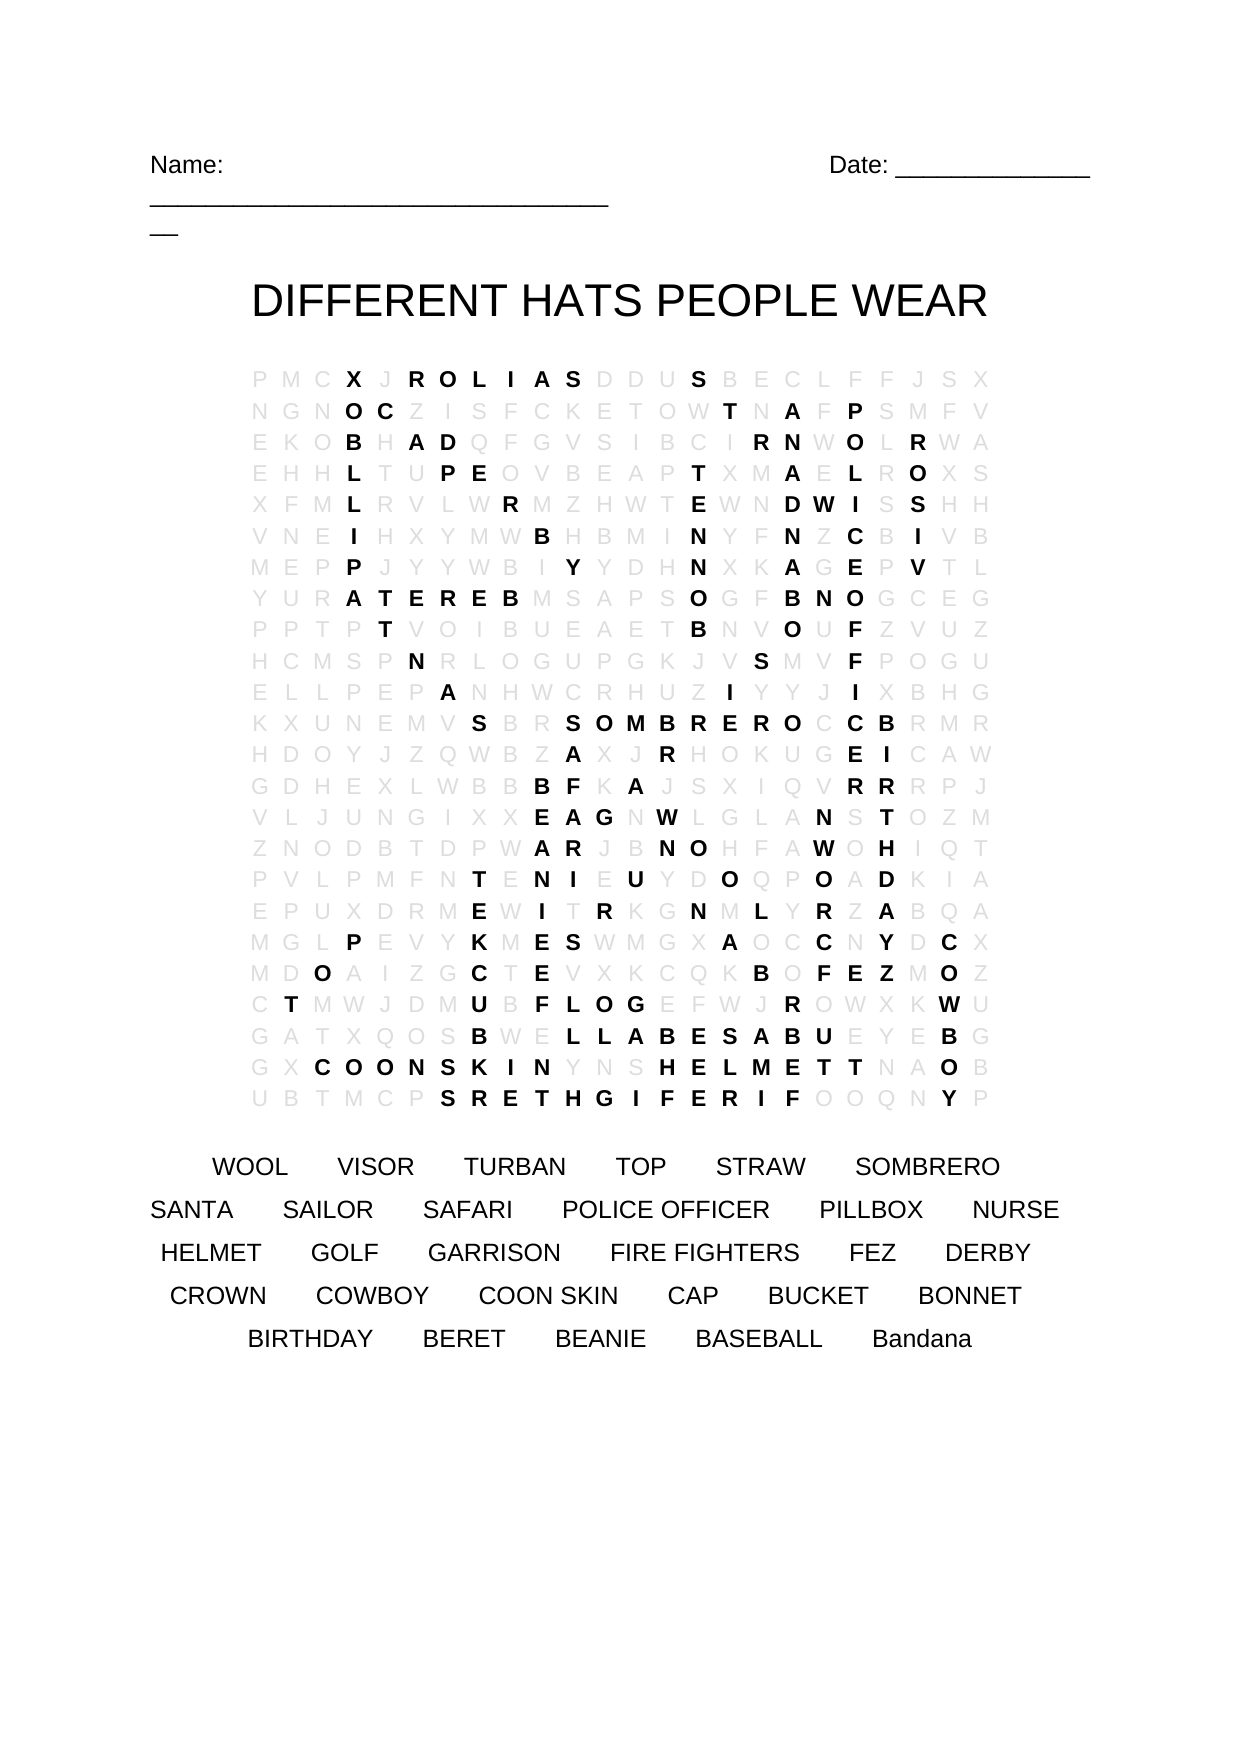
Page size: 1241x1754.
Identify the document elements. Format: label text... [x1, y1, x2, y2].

table_cell E [777, 1051, 808, 1083]
table_cell U [651, 676, 683, 708]
table_cell O [432, 614, 463, 645]
table_cell I [902, 520, 933, 551]
table_cell M [244, 551, 275, 583]
table_cell J [307, 801, 338, 833]
table_cell F [840, 645, 871, 676]
table_cell B [965, 1051, 996, 1083]
table_cell J [683, 645, 714, 676]
table_cell G [401, 801, 432, 833]
table_cell V [902, 551, 933, 583]
table_cell N [589, 1051, 620, 1083]
table_cell M [401, 708, 432, 739]
table_cell X [934, 458, 965, 489]
table_cell Y [244, 583, 275, 614]
table_cell D [275, 958, 307, 989]
table_cell H [307, 770, 338, 801]
table_cell T [369, 583, 401, 614]
table_cell T [307, 1083, 338, 1114]
table_cell P [401, 1083, 432, 1114]
table_cell S [432, 1051, 463, 1083]
table_cell T [651, 614, 683, 645]
table_cell B [965, 520, 996, 551]
table_cell V [275, 864, 307, 895]
table_cell M [965, 801, 996, 833]
table_cell O [338, 1051, 369, 1083]
table_cell B [651, 708, 683, 739]
table_cell E [589, 864, 620, 895]
table_cell O [934, 958, 965, 989]
table_cell R [558, 833, 589, 864]
table_cell V [526, 458, 557, 489]
table_cell D [683, 864, 714, 895]
table_cell Q [464, 426, 495, 458]
table_cell P [275, 614, 307, 645]
table_cell X [965, 926, 996, 958]
table_cell X [589, 739, 620, 770]
table_cell M [526, 489, 557, 520]
table_cell E [526, 958, 557, 989]
table_cell D [777, 489, 808, 520]
table_cell O [840, 426, 871, 458]
table_cell O [902, 458, 933, 489]
table_cell C [840, 520, 871, 551]
table_cell E [307, 520, 338, 551]
table_cell E [526, 926, 557, 958]
table_cell A [401, 426, 432, 458]
table_cell E [464, 895, 495, 926]
table_cell N [808, 801, 839, 833]
table_cell T [965, 833, 996, 864]
table_cell C [464, 958, 495, 989]
table_cell V [244, 801, 275, 833]
table_cell J [620, 739, 651, 770]
table_cell P [620, 583, 651, 614]
table_cell J [651, 770, 683, 801]
table_cell B [902, 676, 933, 708]
table_cell S [651, 583, 683, 614]
table_cell T [558, 895, 589, 926]
table_cell R [777, 989, 808, 1020]
table_cell A [526, 833, 557, 864]
table_cell G [275, 926, 307, 958]
table_cell P [338, 551, 369, 583]
table_cell T [620, 395, 651, 426]
table_cell Q [683, 958, 714, 989]
table_cell V [401, 926, 432, 958]
table_cell I [526, 551, 557, 583]
table_cell C [526, 395, 557, 426]
table_cell K [464, 1051, 495, 1083]
table_cell B [871, 708, 902, 739]
table_cell B [777, 583, 808, 614]
table_cell N [401, 1051, 432, 1083]
table_cell G [589, 801, 620, 833]
table_cell N [464, 676, 495, 708]
table_cell E [714, 708, 745, 739]
table_cell B [495, 614, 526, 645]
table_cell E [808, 458, 839, 489]
table_cell B [338, 426, 369, 458]
table_cell C [808, 926, 839, 958]
table_cell L [558, 989, 589, 1020]
table_cell H [369, 520, 401, 551]
table_cell J [369, 989, 401, 1020]
table_cell N [275, 520, 307, 551]
table_cell L [307, 926, 338, 958]
table_cell L [275, 676, 307, 708]
table_cell O [777, 708, 808, 739]
table_cell P [401, 676, 432, 708]
table_cell N [369, 801, 401, 833]
table_cell V [808, 770, 839, 801]
table_cell R [902, 426, 933, 458]
table_cell N [526, 1051, 557, 1083]
table_cell E [651, 989, 683, 1020]
table_cell S [620, 1051, 651, 1083]
table_header A [526, 364, 557, 395]
table_cell T [495, 958, 526, 989]
table_cell Z [683, 676, 714, 708]
table_cell F [745, 833, 777, 864]
table_cell E [589, 458, 620, 489]
table_cell E [275, 551, 307, 583]
table_cell X [495, 801, 526, 833]
table_cell T [934, 551, 965, 583]
table_cell B [683, 614, 714, 645]
table_cell X [338, 1020, 369, 1051]
table_cell T [808, 1051, 839, 1083]
table_cell M [902, 395, 933, 426]
table_cell C [558, 676, 589, 708]
table_cell X [714, 458, 745, 489]
table_cell N [683, 895, 714, 926]
table_cell Q [777, 770, 808, 801]
table_cell U [307, 708, 338, 739]
table_header U [651, 364, 683, 395]
table_header D [589, 364, 620, 395]
table_cell O [307, 426, 338, 458]
table_cell O [777, 958, 808, 989]
table_cell O [589, 708, 620, 739]
table_cell R [745, 426, 777, 458]
table_cell L [589, 1020, 620, 1051]
table_cell L [745, 801, 777, 833]
table_cell E [840, 551, 871, 583]
table_cell Y [871, 1020, 902, 1051]
table_cell B [495, 739, 526, 770]
table_cell A [840, 864, 871, 895]
table_cell H [589, 489, 620, 520]
table_cell K [558, 395, 589, 426]
table_cell N [745, 489, 777, 520]
table_cell V [965, 395, 996, 426]
table_cell G [244, 1020, 275, 1051]
table_cell G [432, 958, 463, 989]
table_header X [965, 364, 996, 395]
table_cell O [840, 1083, 871, 1114]
table_cell W [808, 426, 839, 458]
table_cell S [464, 708, 495, 739]
table_cell T [307, 614, 338, 645]
table_cell O [745, 926, 777, 958]
table_header R [401, 364, 432, 395]
table_cell Z [558, 489, 589, 520]
table_cell L [840, 458, 871, 489]
table_header S [558, 364, 589, 395]
table_cell U [558, 645, 589, 676]
table_cell E [369, 708, 401, 739]
table_cell G [620, 989, 651, 1020]
table_cell N [307, 395, 338, 426]
table_cell O [808, 1083, 839, 1114]
table_cell Z [871, 614, 902, 645]
table_cell W [808, 833, 839, 864]
table_cell E [902, 1020, 933, 1051]
table_cell N [651, 833, 683, 864]
table_cell N [871, 1051, 902, 1083]
table_cell K [745, 551, 777, 583]
table_cell O [307, 958, 338, 989]
table_cell I [934, 864, 965, 895]
table_cell I [432, 395, 463, 426]
table_header C [777, 364, 808, 395]
table_cell S [840, 801, 871, 833]
table_cell A [934, 739, 965, 770]
table_cell N [244, 395, 275, 426]
table_cell K [745, 739, 777, 770]
table_cell M [714, 895, 745, 926]
table_cell P [651, 458, 683, 489]
table_cell R [589, 895, 620, 926]
table_cell L [432, 489, 463, 520]
table_cell E [620, 614, 651, 645]
table_cell F [275, 489, 307, 520]
table_cell J [369, 739, 401, 770]
table_cell E [840, 1020, 871, 1051]
table_cell A [777, 551, 808, 583]
table_cell Z [401, 395, 432, 426]
table_cell O [307, 739, 338, 770]
table_header J [902, 364, 933, 395]
table_cell H [651, 551, 683, 583]
table_cell F [558, 770, 589, 801]
table_cell G [620, 645, 651, 676]
table_cell K [464, 926, 495, 958]
table_cell T [307, 1020, 338, 1051]
table_cell W [683, 395, 714, 426]
table_cell L [683, 801, 714, 833]
table_cell G [934, 645, 965, 676]
table_header F [871, 364, 902, 395]
table_cell B [526, 520, 557, 551]
table_cell G [651, 895, 683, 926]
table_cell X [714, 551, 745, 583]
table_cell M [307, 989, 338, 1020]
table_cell G [871, 583, 902, 614]
table_cell R [307, 583, 338, 614]
table_cell L [464, 645, 495, 676]
table_cell R [714, 1083, 745, 1114]
table_cell L [307, 864, 338, 895]
table_cell R [840, 770, 871, 801]
table_cell N [683, 520, 714, 551]
table_cell P [338, 864, 369, 895]
table_cell E [464, 583, 495, 614]
table_cell Q [432, 739, 463, 770]
table_cell N [777, 520, 808, 551]
table_header F [840, 364, 871, 395]
table_cell V [808, 645, 839, 676]
table_cell E [369, 926, 401, 958]
table_cell U [526, 614, 557, 645]
table_cell G [589, 1083, 620, 1114]
table_cell S [558, 926, 589, 958]
table_cell O [840, 833, 871, 864]
table_cell R [745, 708, 777, 739]
table_cell E [338, 770, 369, 801]
table_cell V [902, 614, 933, 645]
table_cell O [808, 989, 839, 1020]
table_cell M [307, 645, 338, 676]
table_cell I [338, 520, 369, 551]
table_cell R [401, 895, 432, 926]
table_cell F [495, 426, 526, 458]
table_cell N [620, 801, 651, 833]
table_cell D [432, 426, 463, 458]
table_cell S [871, 489, 902, 520]
table_cell L [745, 895, 777, 926]
table_cell I [714, 426, 745, 458]
table_cell G [244, 1051, 275, 1083]
table_cell K [589, 770, 620, 801]
table_cell L [338, 489, 369, 520]
table_cell A [620, 1020, 651, 1051]
table_cell E [683, 1020, 714, 1051]
table_cell Q [934, 833, 965, 864]
table_cell W [840, 989, 871, 1020]
table_cell M [934, 708, 965, 739]
table_cell U [620, 864, 651, 895]
table_cell Y [745, 676, 777, 708]
table_cell B [495, 583, 526, 614]
table_cell E [244, 676, 275, 708]
table_header P [244, 364, 275, 395]
table_cell E [495, 864, 526, 895]
table_cell G [965, 1020, 996, 1051]
table_cell O [714, 864, 745, 895]
table_cell M [526, 583, 557, 614]
table_cell E [464, 458, 495, 489]
table_cell Z [401, 739, 432, 770]
table_cell K [651, 645, 683, 676]
title DIFFERENT HATS PEOPLE WEAR [150, 274, 1090, 326]
table_cell C [275, 645, 307, 676]
table_cell C [777, 926, 808, 958]
table_cell J [965, 770, 996, 801]
table_cell O [902, 801, 933, 833]
table_cell U [275, 583, 307, 614]
table_cell P [871, 645, 902, 676]
table_cell Y [432, 520, 463, 551]
table_cell S [558, 708, 589, 739]
table_cell A [558, 739, 589, 770]
table_cell E [558, 614, 589, 645]
table_cell S [432, 1020, 463, 1051]
table_cell I [558, 864, 589, 895]
table_cell G [965, 583, 996, 614]
table_cell T [369, 458, 401, 489]
table_cell X [714, 770, 745, 801]
table_cell T [714, 395, 745, 426]
table_cell W [495, 895, 526, 926]
table_cell O [902, 645, 933, 676]
table_cell J [745, 989, 777, 1020]
table_cell C [369, 395, 401, 426]
table_cell Y [338, 739, 369, 770]
table_cell M [620, 708, 651, 739]
table_cell E [244, 895, 275, 926]
table_cell D [338, 833, 369, 864]
table_cell N [401, 645, 432, 676]
table_cell B [526, 770, 557, 801]
table_header S [683, 364, 714, 395]
table_cell V [401, 614, 432, 645]
table_cell H [558, 1083, 589, 1114]
table_cell W [620, 489, 651, 520]
table_cell D [432, 833, 463, 864]
table_cell I [526, 895, 557, 926]
table_cell Y [401, 551, 432, 583]
table_cell B [464, 770, 495, 801]
table_cell E [683, 1051, 714, 1083]
table_cell E [840, 958, 871, 989]
table_cell X [401, 520, 432, 551]
table_cell F [651, 1083, 683, 1114]
table_cell E [526, 801, 557, 833]
table_cell B [871, 520, 902, 551]
table_cell P [369, 645, 401, 676]
table_cell E [683, 489, 714, 520]
table_cell B [651, 426, 683, 458]
table_cell H [651, 1051, 683, 1083]
table_cell S [683, 770, 714, 801]
table_cell M [777, 645, 808, 676]
table_cell E [244, 426, 275, 458]
table_cell M [902, 958, 933, 989]
table_cell R [369, 489, 401, 520]
table_cell N [526, 864, 557, 895]
table_cell A [338, 583, 369, 614]
table_cell R [495, 489, 526, 520]
table_cell W [589, 926, 620, 958]
table_cell F [745, 520, 777, 551]
table_cell F [934, 395, 965, 426]
table_cell J [808, 676, 839, 708]
table_cell Y [558, 551, 589, 583]
table_cell O [401, 1020, 432, 1051]
table_cell M [244, 958, 275, 989]
table_cell R [902, 708, 933, 739]
table_cell P [307, 551, 338, 583]
table_cell N [714, 614, 745, 645]
table_header D [620, 364, 651, 395]
table_cell H [934, 676, 965, 708]
table_cell R [808, 895, 839, 926]
table_header M [275, 364, 307, 395]
table_cell H [620, 676, 651, 708]
table_cell A [777, 833, 808, 864]
table_cell M [244, 926, 275, 958]
table_header Date: ______________ [620, 150, 1090, 274]
table_cell B [495, 770, 526, 801]
table_cell N [683, 551, 714, 583]
table_cell O [369, 1051, 401, 1083]
table_cell S [464, 395, 495, 426]
table_cell T [275, 989, 307, 1020]
table_cell A [589, 614, 620, 645]
table_cell F [840, 614, 871, 645]
table_cell W [934, 989, 965, 1020]
table_cell W [808, 489, 839, 520]
table_cell A [714, 926, 745, 958]
table_cell V [401, 489, 432, 520]
table_cell F [683, 989, 714, 1020]
table_cell X [871, 676, 902, 708]
table_cell G [651, 926, 683, 958]
table_cell R [965, 708, 996, 739]
table_cell F [745, 583, 777, 614]
table_cell X [683, 926, 714, 958]
table_cell O [589, 989, 620, 1020]
table_cell Z [934, 801, 965, 833]
table_cell B [495, 708, 526, 739]
table_cell H [871, 833, 902, 864]
table_cell Q [369, 1020, 401, 1051]
table_cell B [651, 1020, 683, 1051]
table_cell Z [871, 958, 902, 989]
table_cell W [432, 770, 463, 801]
table_cell P [840, 395, 871, 426]
table_cell I [464, 614, 495, 645]
table_header S [934, 364, 965, 395]
table_cell K [620, 895, 651, 926]
table_cell C [902, 739, 933, 770]
table_cell I [620, 1083, 651, 1114]
table_cell V [714, 645, 745, 676]
table_header B [714, 364, 745, 395]
table_cell R [526, 708, 557, 739]
table_cell H [683, 739, 714, 770]
table_cell X [338, 895, 369, 926]
table_cell Y [432, 926, 463, 958]
table_cell R [902, 770, 933, 801]
table_cell K [902, 989, 933, 1020]
table_cell X [464, 801, 495, 833]
table_cell Y [871, 926, 902, 958]
table_cell S [432, 1083, 463, 1114]
table_cell A [432, 676, 463, 708]
table_cell S [589, 426, 620, 458]
table_cell M [369, 864, 401, 895]
table_cell N [808, 583, 839, 614]
table_cell Y [777, 895, 808, 926]
table_header L [808, 364, 839, 395]
table_cell F [777, 1083, 808, 1114]
table_cell Z [244, 833, 275, 864]
table_cell I [495, 1051, 526, 1083]
table_cell A [745, 1020, 777, 1051]
table_cell M [307, 489, 338, 520]
table_cell Y [714, 520, 745, 551]
table_cell Y [651, 864, 683, 895]
table_cell G [526, 645, 557, 676]
table_cell E [840, 739, 871, 770]
table_cell S [338, 645, 369, 676]
table_cell Q [871, 1083, 902, 1114]
table_cell P [338, 676, 369, 708]
table_cell P [275, 895, 307, 926]
table_cell O [840, 583, 871, 614]
table_cell G [526, 426, 557, 458]
table_cell R [651, 739, 683, 770]
table_cell X [871, 989, 902, 1020]
table_cell N [777, 426, 808, 458]
table_cell E [495, 1083, 526, 1114]
table_cell G [808, 551, 839, 583]
table_header C [307, 364, 338, 395]
table_cell H [495, 676, 526, 708]
table_cell D [275, 770, 307, 801]
table_cell P [965, 1083, 996, 1114]
table_cell N [432, 864, 463, 895]
table_cell N [338, 708, 369, 739]
table_cell A [777, 458, 808, 489]
table_cell F [808, 395, 839, 426]
table_cell E [369, 676, 401, 708]
table_cell B [495, 551, 526, 583]
table_cell N [745, 395, 777, 426]
table_cell B [495, 989, 526, 1020]
table_cell O [683, 583, 714, 614]
table_cell B [369, 833, 401, 864]
table_cell H [307, 458, 338, 489]
table_cell T [401, 833, 432, 864]
table_cell Z [965, 614, 996, 645]
table_cell B [777, 1020, 808, 1051]
table_cell R [871, 458, 902, 489]
table_cell D [275, 739, 307, 770]
table_cell Y [589, 551, 620, 583]
table_cell I [651, 520, 683, 551]
table_cell K [902, 864, 933, 895]
table_cell P [338, 926, 369, 958]
table_cell P [934, 770, 965, 801]
table_cell B [745, 958, 777, 989]
table_cell T [683, 458, 714, 489]
table_cell C [651, 958, 683, 989]
table_cell S [745, 645, 777, 676]
table_cell H [244, 739, 275, 770]
table_cell L [275, 801, 307, 833]
table_cell O [714, 739, 745, 770]
table_cell U [338, 801, 369, 833]
table_cell C [244, 989, 275, 1020]
table_cell G [275, 395, 307, 426]
table_cell M [620, 926, 651, 958]
table_cell H [714, 833, 745, 864]
table_cell Y [934, 1083, 965, 1114]
table_cell K [714, 958, 745, 989]
table_cell N [275, 833, 307, 864]
table_cell G [714, 583, 745, 614]
table_cell Y [432, 551, 463, 583]
table_cell I [432, 801, 463, 833]
table_cell H [369, 426, 401, 458]
table_cell G [714, 801, 745, 833]
table_cell I [620, 426, 651, 458]
table_cell U [307, 895, 338, 926]
table_cell A [871, 895, 902, 926]
table_cell U [934, 614, 965, 645]
table_cell F [526, 989, 557, 1020]
table_cell P [338, 614, 369, 645]
table_cell E [934, 583, 965, 614]
table_cell O [934, 1051, 965, 1083]
table_cell R [683, 708, 714, 739]
table_cell C [307, 1051, 338, 1083]
table_cell T [840, 1051, 871, 1083]
table_cell W [495, 520, 526, 551]
table_cell P [244, 614, 275, 645]
table_cell R [871, 770, 902, 801]
table_cell P [244, 864, 275, 895]
table_cell K [620, 958, 651, 989]
table_cell F [401, 864, 432, 895]
table_cell X [589, 958, 620, 989]
table_cell A [558, 801, 589, 833]
table_cell B [275, 1083, 307, 1114]
table_cell M [432, 989, 463, 1020]
table_cell Q [934, 895, 965, 926]
table_cell B [934, 1020, 965, 1051]
table_cell I [745, 770, 777, 801]
table_cell D [902, 926, 933, 958]
table_cell A [777, 801, 808, 833]
table_cell U [965, 989, 996, 1020]
table_cell Z [840, 895, 871, 926]
table_cell U [808, 1020, 839, 1051]
table_cell M [432, 895, 463, 926]
table_cell Y [777, 676, 808, 708]
table_cell H [965, 489, 996, 520]
table_cell W [495, 833, 526, 864]
table_cell P [871, 551, 902, 583]
table_cell V [558, 426, 589, 458]
table_cell Z [401, 958, 432, 989]
table_cell A [620, 458, 651, 489]
table_cell A [589, 583, 620, 614]
table_cell U [965, 645, 996, 676]
table_cell P [464, 833, 495, 864]
table_cell L [401, 770, 432, 801]
table_cell M [620, 520, 651, 551]
table_cell T [651, 489, 683, 520]
table_cell A [338, 958, 369, 989]
table_cell O [777, 614, 808, 645]
table_cell O [495, 645, 526, 676]
table_cell C [840, 708, 871, 739]
table_cell W [965, 739, 996, 770]
table_cell N [840, 926, 871, 958]
table_cell A [965, 426, 996, 458]
table_cell V [244, 520, 275, 551]
table_cell T [526, 1083, 557, 1114]
table_cell V [745, 614, 777, 645]
table_cell I [745, 1083, 777, 1114]
table_cell M [464, 520, 495, 551]
table_cell W [464, 739, 495, 770]
table_cell V [432, 708, 463, 739]
table_cell D [620, 551, 651, 583]
table_cell C [934, 926, 965, 958]
table_cell W [934, 426, 965, 458]
table_cell I [871, 739, 902, 770]
table_header I [495, 364, 526, 395]
table_cell U [808, 614, 839, 645]
table_cell G [244, 770, 275, 801]
table_cell W [464, 551, 495, 583]
table_cell H [934, 489, 965, 520]
table_cell H [244, 645, 275, 676]
table_cell K [244, 708, 275, 739]
table_cell E [526, 1020, 557, 1051]
table_cell R [432, 583, 463, 614]
table_cell C [902, 583, 933, 614]
table_cell C [369, 1083, 401, 1114]
table_cell X [244, 489, 275, 520]
table_header J [369, 364, 401, 395]
table_cell L [558, 1020, 589, 1051]
table_cell S [902, 489, 933, 520]
table_cell A [902, 1051, 933, 1083]
table_cell R [589, 676, 620, 708]
table_cell Y [558, 1051, 589, 1083]
table_cell P [589, 645, 620, 676]
table_cell I [840, 676, 871, 708]
table_cell S [714, 1020, 745, 1051]
table_cell E [244, 458, 275, 489]
table_cell C [808, 708, 839, 739]
table_cell D [401, 989, 432, 1020]
table_cell L [307, 676, 338, 708]
table_cell W [714, 989, 745, 1020]
table_cell M [338, 1083, 369, 1114]
table_cell W [495, 1020, 526, 1051]
table_cell M [745, 458, 777, 489]
table_cell T [369, 614, 401, 645]
table_cell Q [745, 864, 777, 895]
table_cell M [495, 926, 526, 958]
table_cell G [808, 739, 839, 770]
table_cell P [777, 864, 808, 895]
table_cell J [369, 551, 401, 583]
table_cell E [683, 1083, 714, 1114]
table_cell R [464, 1083, 495, 1114]
table_cell B [620, 833, 651, 864]
table_cell S [871, 395, 902, 426]
table_cell O [651, 395, 683, 426]
table_cell A [620, 770, 651, 801]
text WOOL VISOR TURBAN TOP STRAW SOMBRERO SANTA SAILOR SAFARI POLICE OFFICER PILLBOX NURSE HELMET GOLF GARRISON FIRE FIGHTERS FEZ DERBY CROWN COWBOY COON SKIN CAP BUCKET BONNET BIRTHDAY BERET BEANIE BASEBALL Bandana [150, 1151, 1090, 1353]
table_header X [338, 364, 369, 395]
table_cell D [369, 895, 401, 926]
table_cell P [432, 458, 463, 489]
table_cell B [589, 520, 620, 551]
table_cell E [589, 395, 620, 426]
table_cell C [683, 426, 714, 458]
table_cell W [526, 676, 557, 708]
table_cell D [871, 864, 902, 895]
table_cell U [401, 458, 432, 489]
table_cell L [965, 551, 996, 583]
table_cell Z [808, 520, 839, 551]
table_cell W [338, 989, 369, 1020]
table_cell B [558, 458, 589, 489]
table_cell B [464, 1020, 495, 1051]
table_cell G [965, 676, 996, 708]
table_cell F [808, 958, 839, 989]
table_header O [432, 364, 463, 395]
table_cell L [338, 458, 369, 489]
table_cell T [464, 864, 495, 895]
table_cell O [808, 864, 839, 895]
table_cell W [651, 801, 683, 833]
table_cell A [965, 895, 996, 926]
table_cell A [777, 395, 808, 426]
table_cell J [589, 833, 620, 864]
table_header Name: ___________________________________ [150, 150, 620, 274]
table_cell X [275, 1051, 307, 1083]
table_cell X [275, 708, 307, 739]
table_cell X [369, 770, 401, 801]
table_cell L [871, 426, 902, 458]
table_cell A [275, 1020, 307, 1051]
table_cell I [714, 676, 745, 708]
table_cell U [244, 1083, 275, 1114]
table_cell I [902, 833, 933, 864]
table_cell A [965, 864, 996, 895]
table_cell H [275, 458, 307, 489]
table_cell V [934, 520, 965, 551]
table_cell O [307, 833, 338, 864]
table_cell V [558, 958, 589, 989]
table_cell O [683, 833, 714, 864]
table_cell S [558, 583, 589, 614]
table_cell L [714, 1051, 745, 1083]
table_cell O [338, 395, 369, 426]
table_cell B [902, 895, 933, 926]
table_cell W [464, 489, 495, 520]
table_cell K [275, 426, 307, 458]
table_cell U [777, 739, 808, 770]
table_cell O [495, 458, 526, 489]
table_cell E [401, 583, 432, 614]
table_cell Z [965, 958, 996, 989]
table_cell R [432, 645, 463, 676]
table_cell M [745, 1051, 777, 1083]
table_cell U [464, 989, 495, 1020]
table_header L [464, 364, 495, 395]
table_cell I [369, 958, 401, 989]
table_cell H [558, 520, 589, 551]
table_cell F [495, 395, 526, 426]
table_cell I [840, 489, 871, 520]
table_cell W [714, 489, 745, 520]
table_cell S [965, 458, 996, 489]
table_cell T [871, 801, 902, 833]
table_header E [745, 364, 777, 395]
table_cell N [902, 1083, 933, 1114]
table_cell Z [526, 739, 557, 770]
